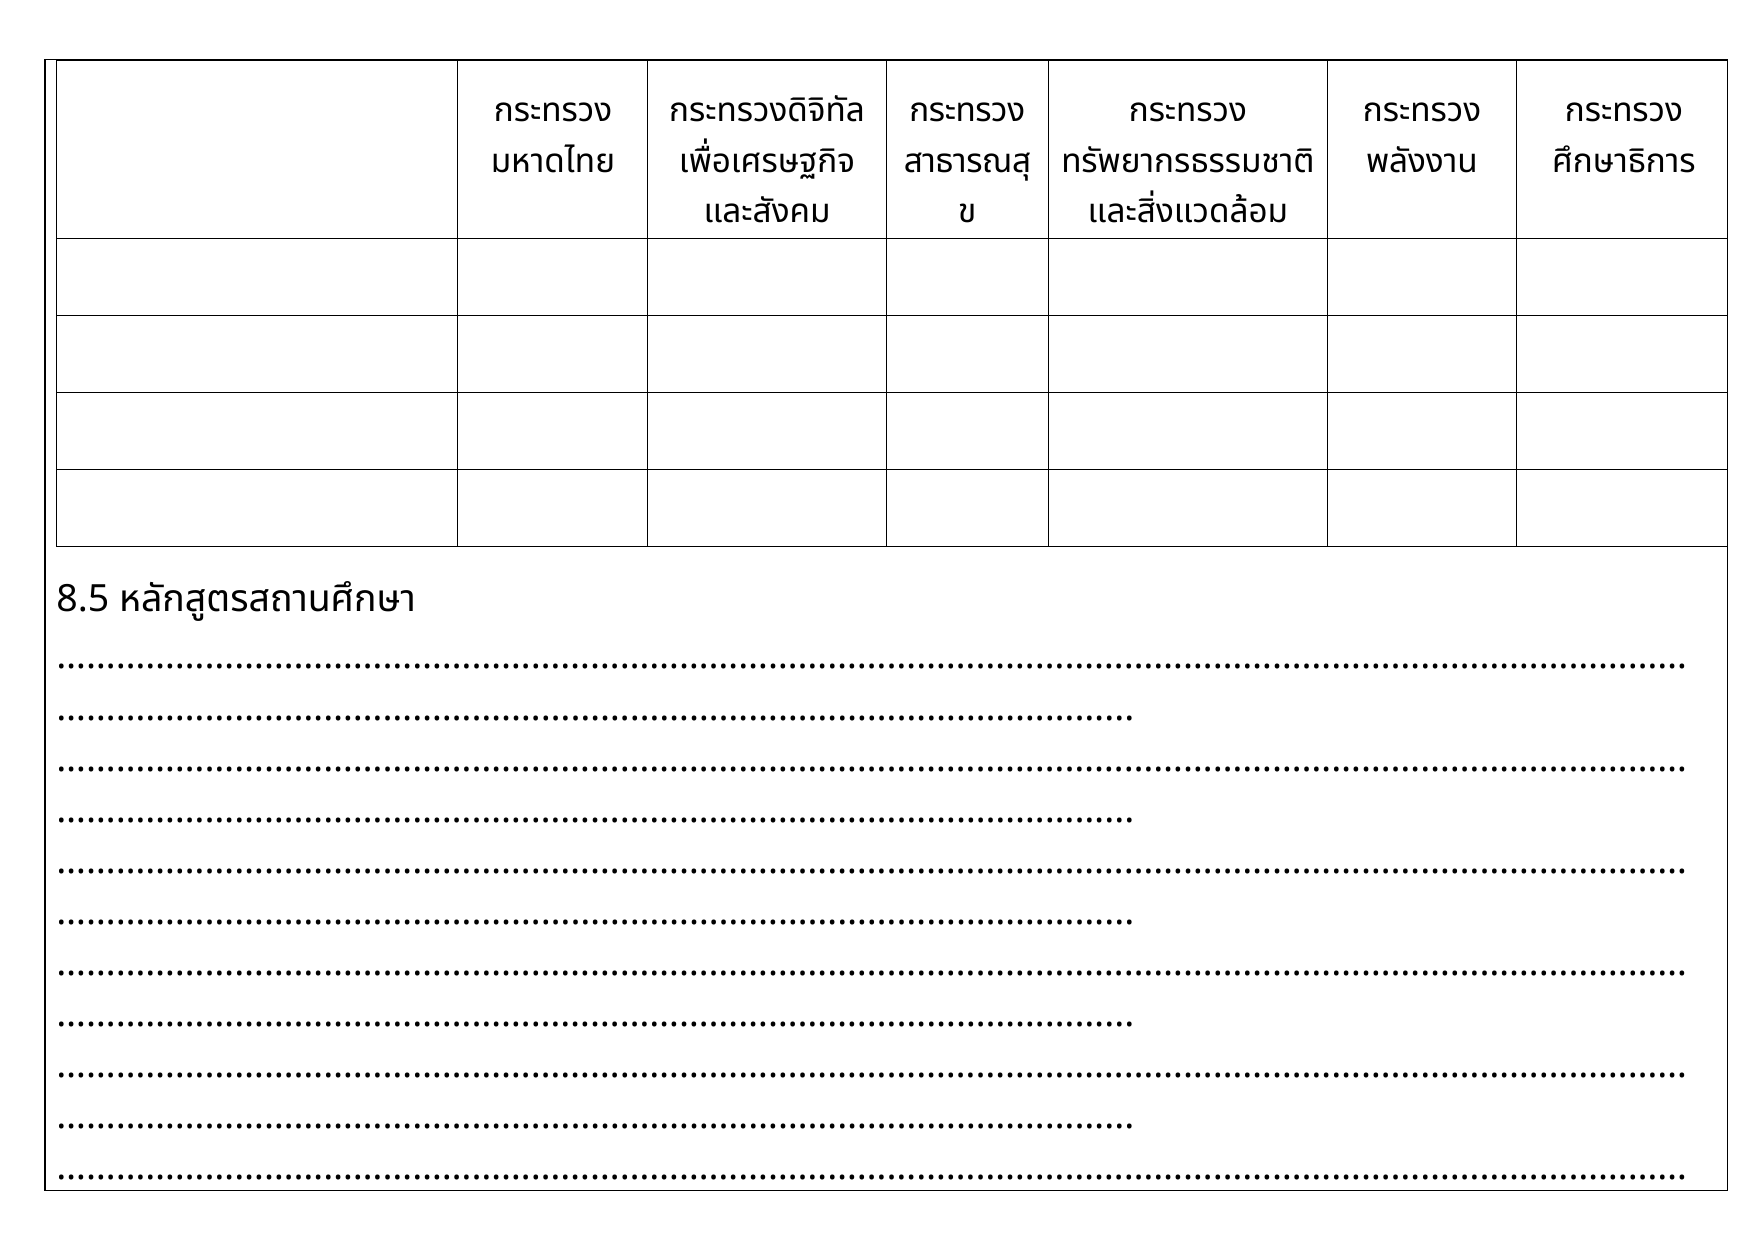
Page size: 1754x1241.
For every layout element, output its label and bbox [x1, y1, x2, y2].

table_cell [46, 60, 1727, 1190]
